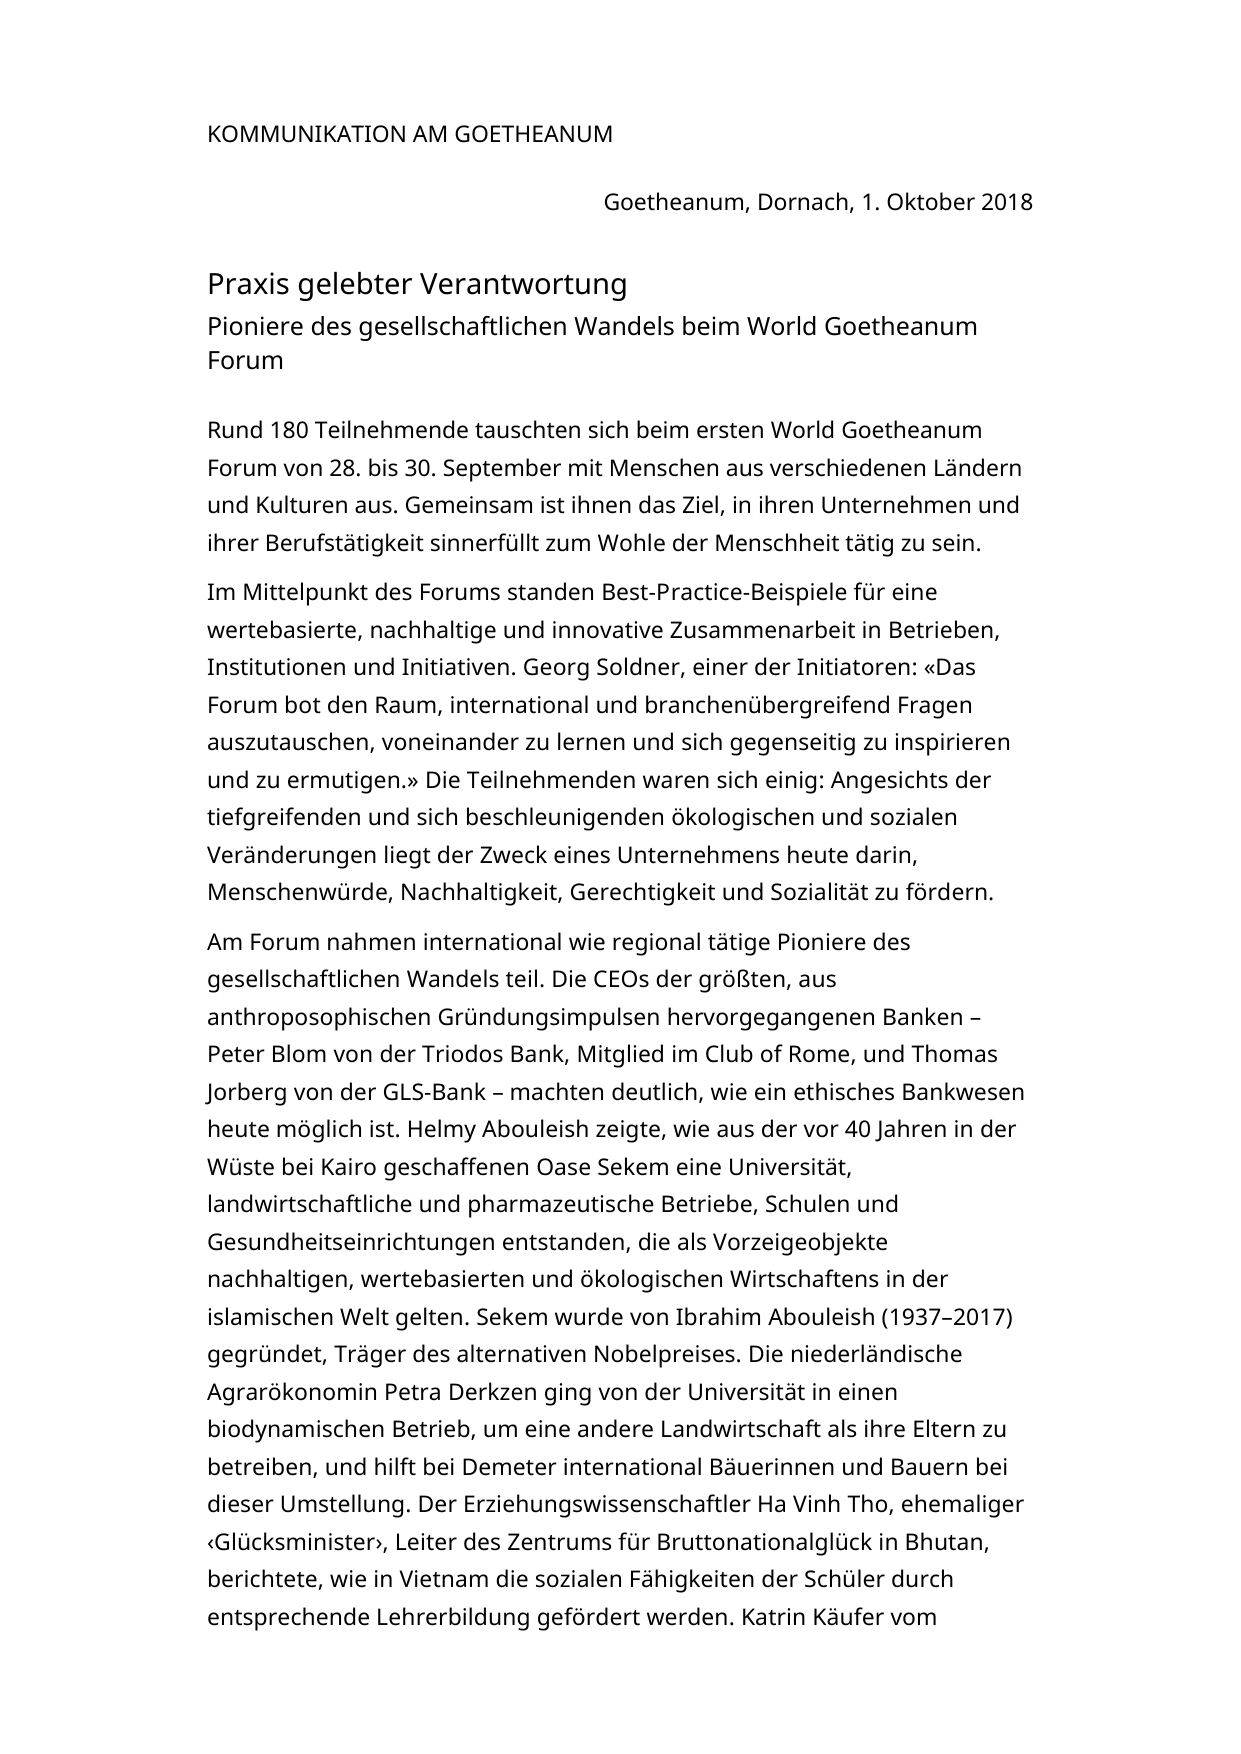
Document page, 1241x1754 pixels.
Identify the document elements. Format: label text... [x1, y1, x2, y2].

text Pioniere des gesellschaftlichen Wandels beim World Goetheanum Forum [207, 309, 1033, 377]
text Im Mittelpunkt des Forums standen Best-Practice-Beispiele für eine wertebasierte, nachhaltige und innovative Zusammenarbeit in Betrieben, Institutionen und Initiativen. Georg Soldner, einer der Initiatoren: «Das Forum bot den Raum, international und branchenübergreifend Fragen auszutauschen, voneinander zu lernen und sich gegenseitig zu inspirieren und zu ermutigen.» Die Teilnehmenden waren sich einig: Angesichts der tiefgreifenden und sich beschleunigenden ökologischen und sozialen Veränderungen liegt der Zweck eines Unternehmens heute darin, Menschenwürde, Nachhaltigkeit, Gerechtigkeit und Sozialität zu fördern. [207, 576, 1033, 907]
text Goetheanum, Dornach, 1. Oktober 2018 [207, 186, 1033, 217]
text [207, 925, 1033, 1632]
text Praxis gelebter Verantwortung [207, 263, 1033, 303]
text Rund 180 Teilnehmende tauschten sich beim ersten World Goetheanum Forum von 28. bis 30. September mit Menschen aus verschiedenen Ländern und Kulturen aus. Gemeinsam ist ihnen das Ziel, in ihren Unternehmen und ihrer Berufstätigkeit sinnerfüllt zum Wohle der Menschheit tätig zu sein. [207, 414, 1033, 558]
text KOMMUNIKATION AM GOETHEANUM [207, 118, 1033, 149]
